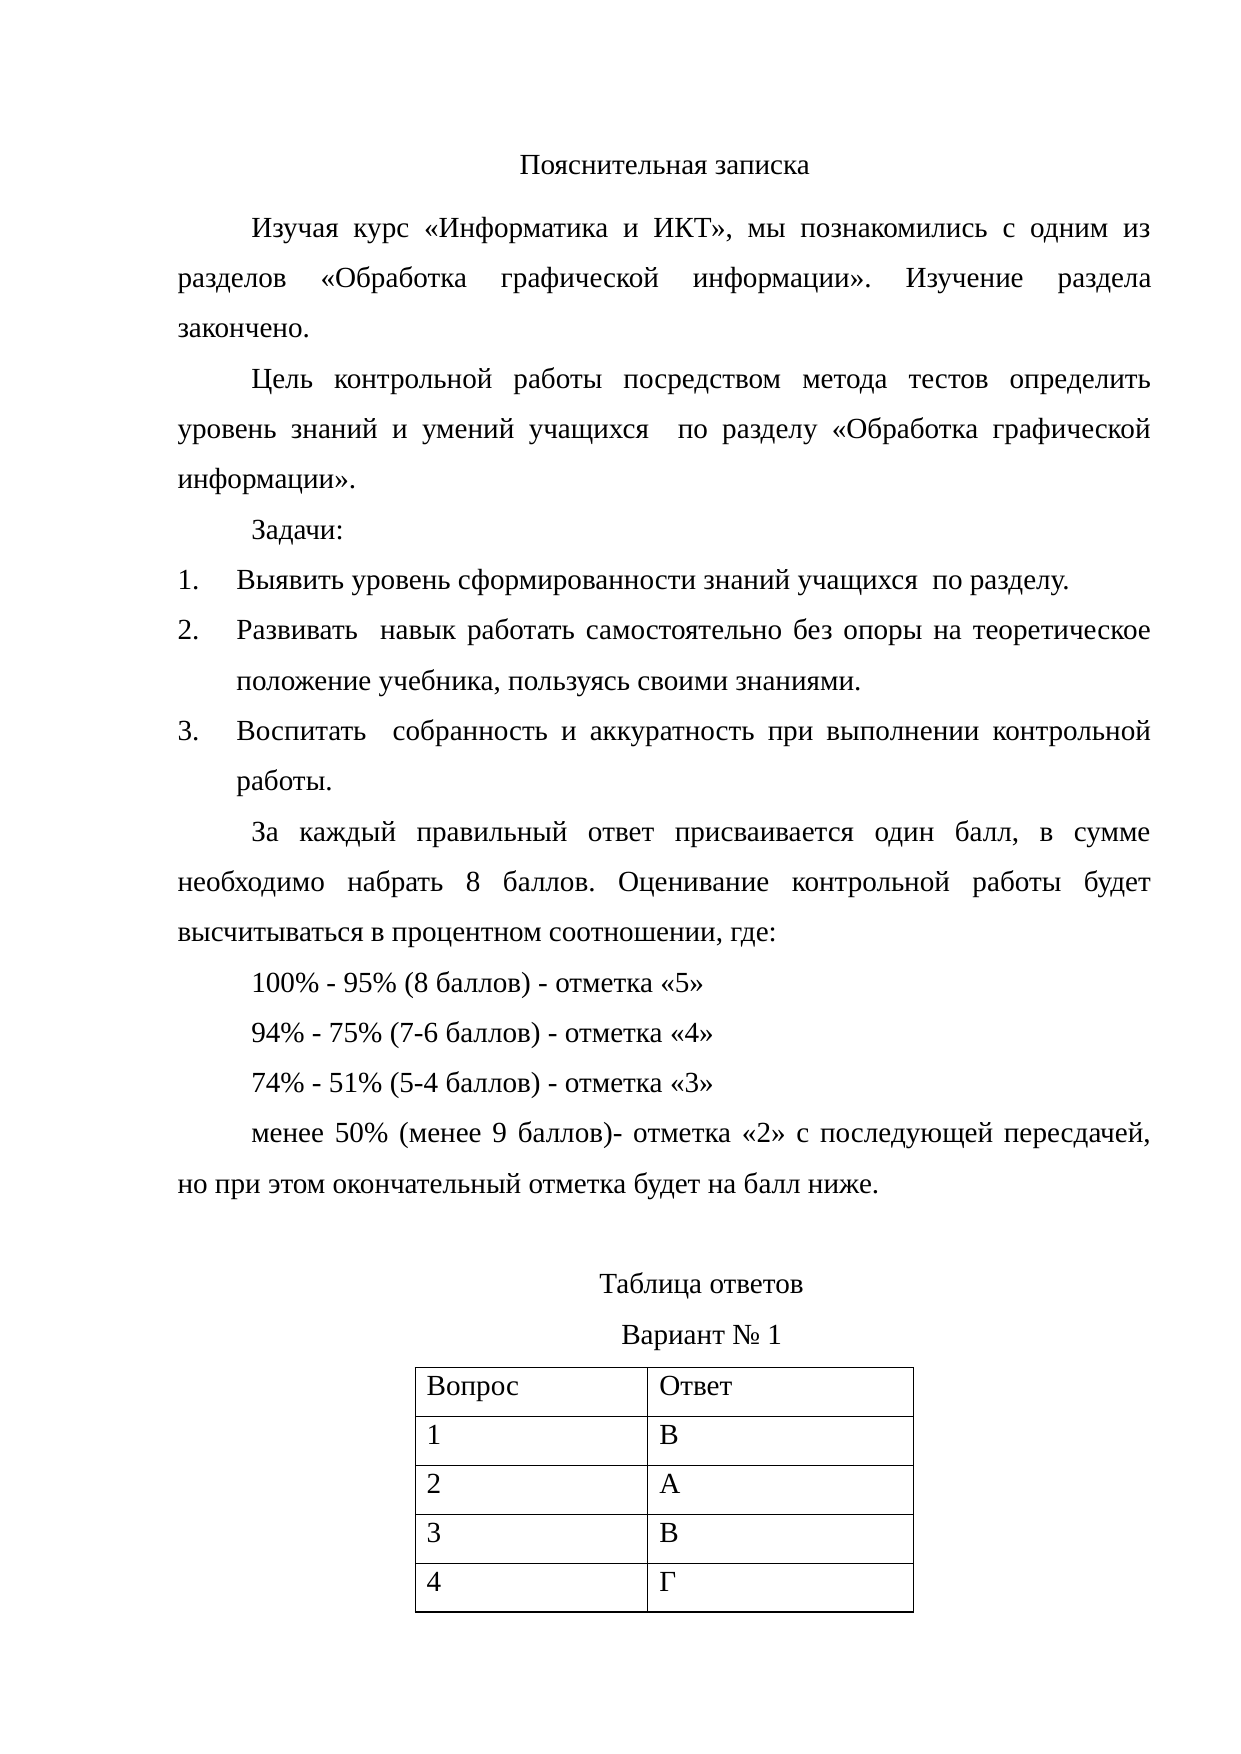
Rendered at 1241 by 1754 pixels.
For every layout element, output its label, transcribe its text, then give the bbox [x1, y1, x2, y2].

text Пояснительная записка [177, 147, 1152, 181]
table_cell Г [648, 1564, 913, 1611]
table_cell В [648, 1515, 913, 1563]
text Вариант № 1 [177, 1317, 1152, 1350]
text 100% - 95% (8 баллов) - отметка «5» [177, 965, 1152, 998]
list Воспитать собранность и аккуратность при выполнении контрольной работы. [177, 713, 1152, 797]
table_cell 3 [416, 1515, 647, 1563]
list Развивать навык работать самостоятельно без опоры на теоретическое положение учебника, пользуясь своими знаниями. [177, 612, 1152, 696]
table_cell 2 [416, 1466, 647, 1514]
text За каждый правильный ответ присваивается один балл, в сумме необходимо набрать 8 баллов. Оценивание контрольной работы будет высчитываться в процентном соотношении, где: [177, 814, 1152, 948]
table_cell В [648, 1417, 913, 1465]
text 74% - 51% (5-4 баллов) - отметка «3» [177, 1065, 1152, 1099]
table_cell А [648, 1466, 913, 1514]
text Цель контрольной работы посредством метода тестов определить уровень знаний и умений учащихся по разделу «Обработка графической информации». [177, 361, 1152, 495]
table_header Вопрос [416, 1368, 647, 1416]
text Изучая курс «Информатика и ИКТ», мы познакомились с одним из разделов «Обработка графической информации». Изучение раздела закончено. [177, 210, 1152, 344]
text менее 50% (менее 9 баллов)- отметка «2» с последующей пересдачей, но при этом окончательный отметка будет на балл ниже. [177, 1116, 1152, 1199]
table_cell 4 [416, 1564, 647, 1611]
text 94% - 75% (7-6 баллов) - отметка «4» [177, 1015, 1152, 1048]
text Задачи: [177, 512, 1152, 545]
table_cell 1 [416, 1417, 647, 1465]
list Выявить уровень сформированности знаний учащихся по разделу. [177, 562, 1152, 596]
text Таблица ответов [177, 1267, 1152, 1300]
table_header Ответ [648, 1368, 913, 1416]
